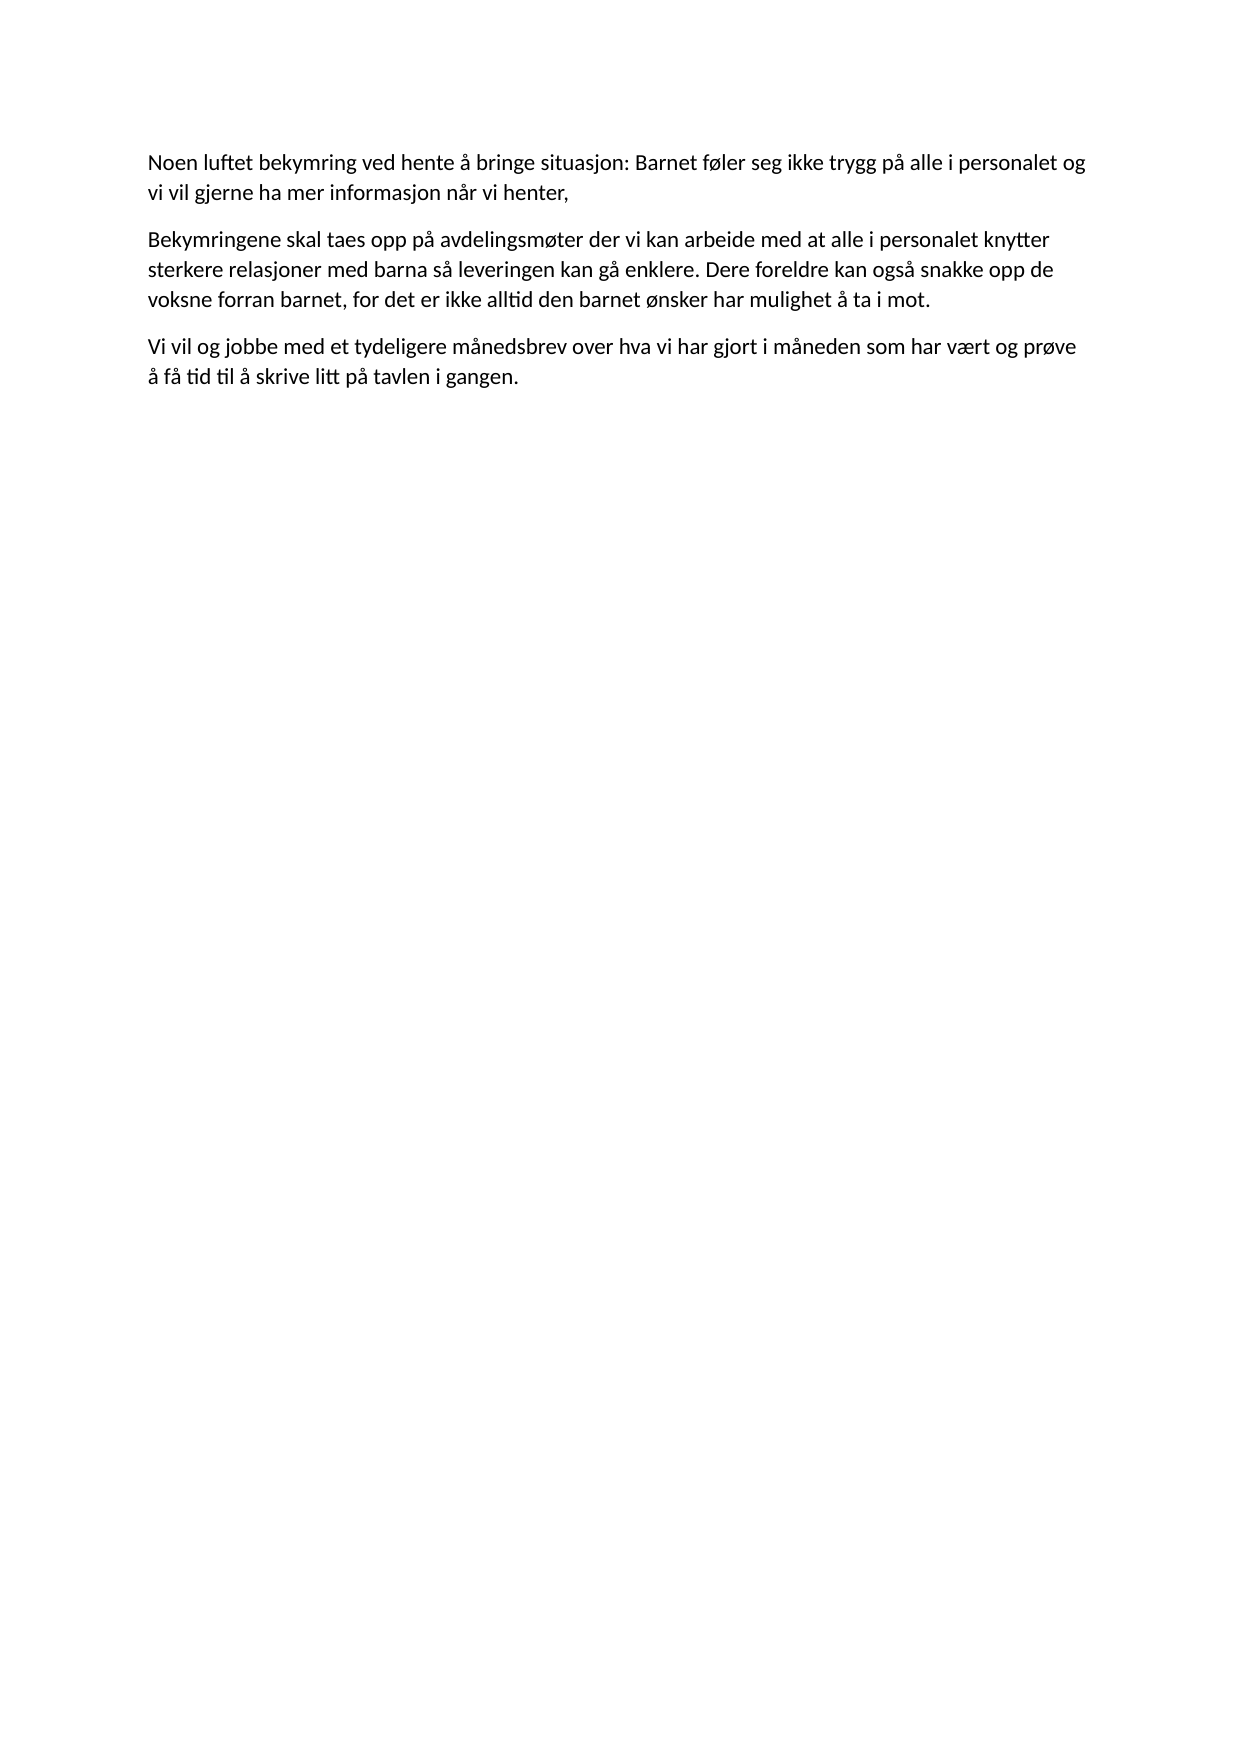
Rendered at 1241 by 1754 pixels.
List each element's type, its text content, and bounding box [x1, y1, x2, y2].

text Vi vil og jobbe med et tydeligere månedsbrev over hva vi har gjort i måneden som har vært og prøve å få tid til å skrive litt på tavlen i gangen. [148, 332, 1093, 390]
text Bekymringene skal taes opp på avdelingsmøter der vi kan arbeide med at alle i personalet knytter sterkere relasjoner med barna så leveringen kan gå enklere. Dere foreldre kan også snakke opp de voksne forran barnet, for det er ikke alltid den barnet ønsker har mulighet å ta i mot. [148, 225, 1093, 313]
text Noen luftet bekymring ved hente å bringe situasjon: Barnet føler seg ikke trygg på alle i personalet og vi vil gjerne ha mer informasjon når vi henter, [148, 148, 1093, 206]
